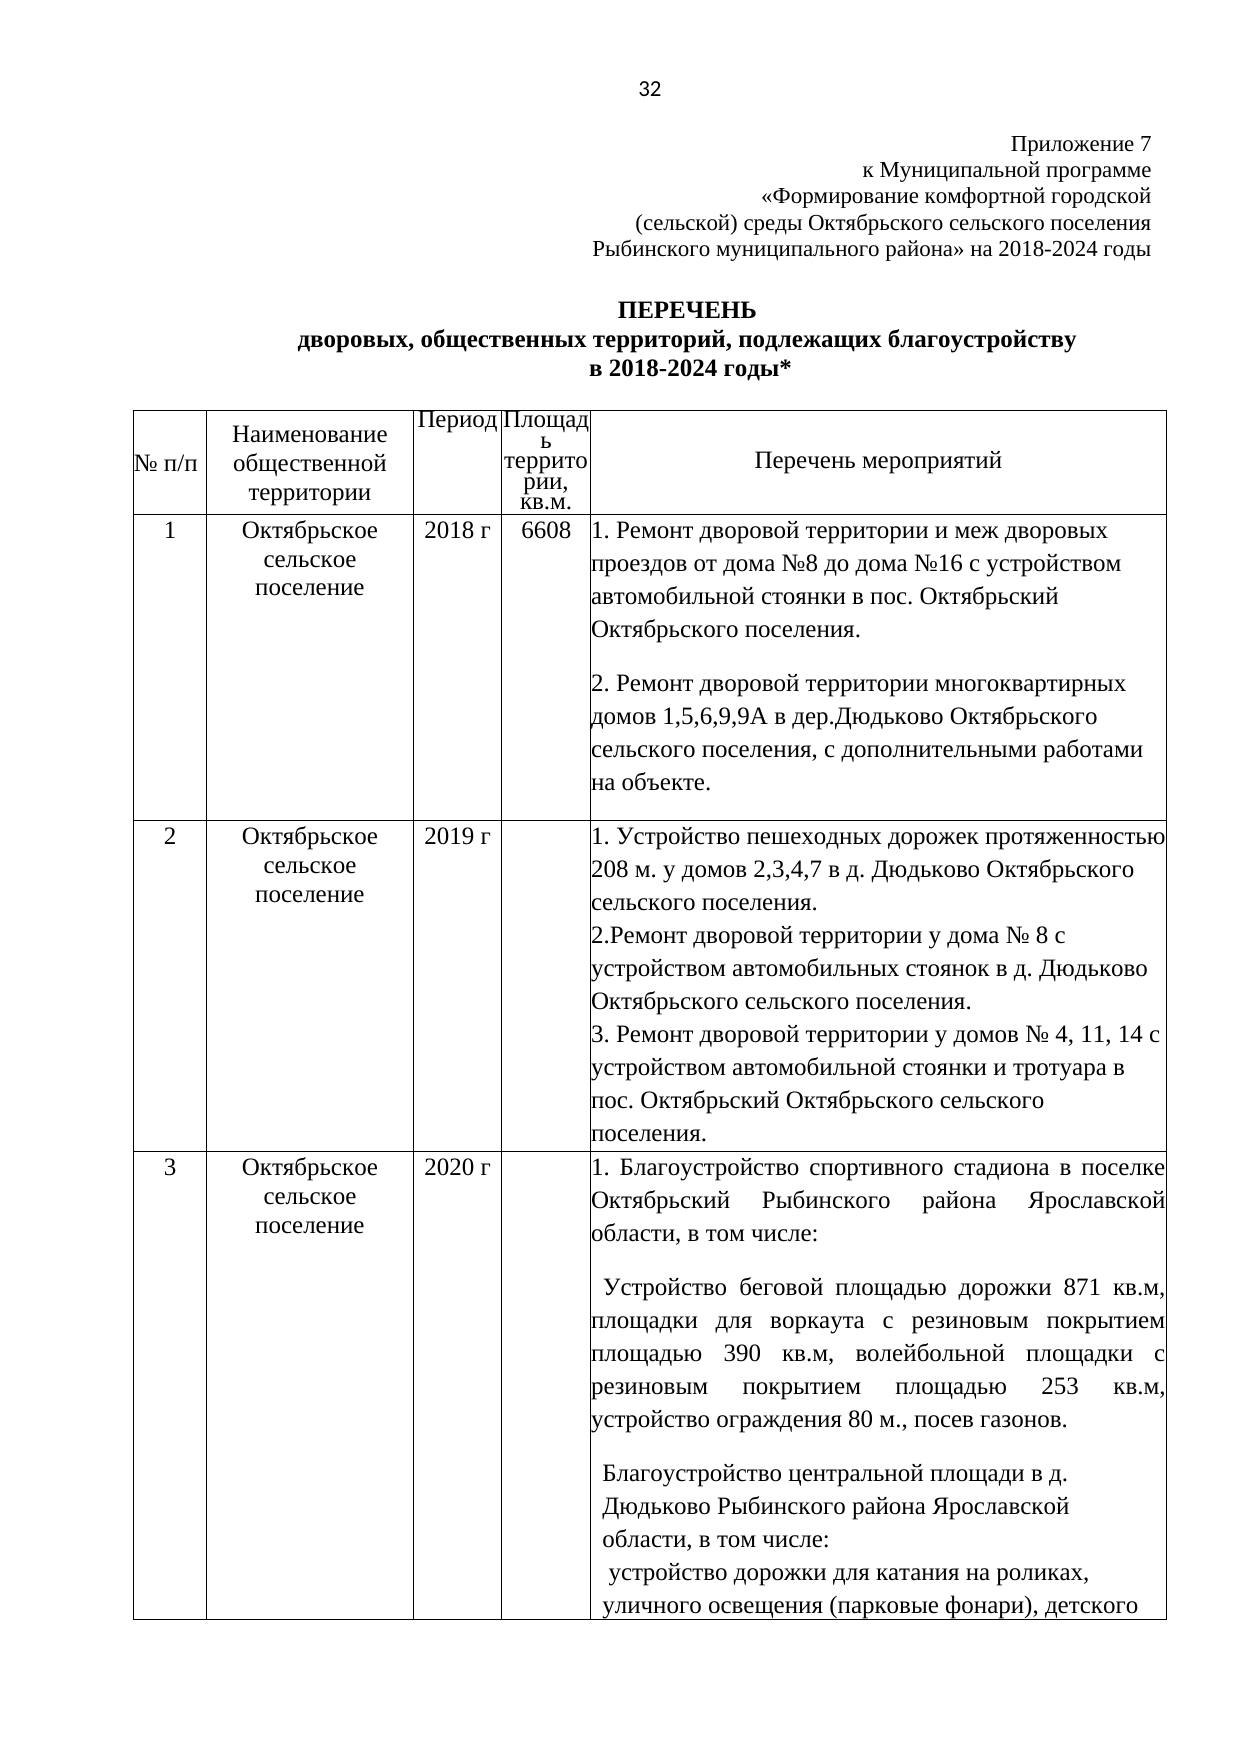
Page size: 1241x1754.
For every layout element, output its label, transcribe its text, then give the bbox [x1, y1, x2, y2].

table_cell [591, 1152, 1166, 1619]
table_header Наименование общественной территории [207, 411, 413, 514]
table_cell [502, 821, 590, 1151]
table_cell 3 [134, 1152, 206, 1619]
text к Муниципальной программе [148, 156, 1152, 183]
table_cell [207, 1152, 413, 1619]
table_cell 2019 г [414, 821, 501, 1151]
table_cell 2018 г [414, 515, 501, 820]
text (сельской) среды Октябрьского сельского поселения [148, 209, 1152, 235]
table_cell Октябрьское сельское поселение [207, 515, 413, 820]
table_cell 2 [134, 821, 206, 1151]
text ПЕРЕЧЕНЬ [148, 295, 1152, 324]
text Приложение 7 [148, 130, 1152, 156]
text в 2018-2024 годы* [148, 353, 1152, 381]
table_cell 1 [134, 515, 206, 820]
table_cell [502, 1152, 590, 1619]
table_cell 1. Устройство пешеходных дорожек протяженностью 208 м. у домов 2,3,4,7 в д. Дюдьково Октябрьского сельского поселения. 2.Ремонт дворовой территории у дома № 8 с устройством автомобильных стоянок в д. Дюдьково Октябрьского сельского поселения. 3. Ремонт дворовой территории у домов № 4, 11, 14 с устройством автомобильной стоянки и тротуара в пос. Октябрьский Октябрьского сельского поселения. [591, 821, 1166, 1151]
text дворовых, общественных территорий, подлежащих благоустройству [148, 324, 1152, 353]
table_header Перечень мероприятий [591, 411, 1166, 514]
table_header Период [414, 411, 501, 514]
table_cell Октябрьское сельское поселение [207, 821, 413, 1151]
table_cell 1. Ремонт дворовой территории и меж дворовых проездов от дома №8 до дома №16 с устройством автомобильной стоянки в пос. Октябрьский Октябрьского поселения. 2. Ремонт дворовой территории многоквартирных домов 1,5,6,9,9А в дер.Дюдьково Октябрьского сельского поселения, с дополнительными работами на объекте. [591, 515, 1166, 820]
table_cell 2020 г [414, 1152, 501, 1619]
text Рыбинского муниципального района» на 2018-2024 годы [148, 235, 1152, 262]
text «Формирование комфортной городской [148, 183, 1152, 209]
table_header Площадь территории, кв.м. [502, 411, 590, 514]
table_header № п/п [134, 411, 206, 514]
table_cell 6608 [502, 515, 590, 820]
